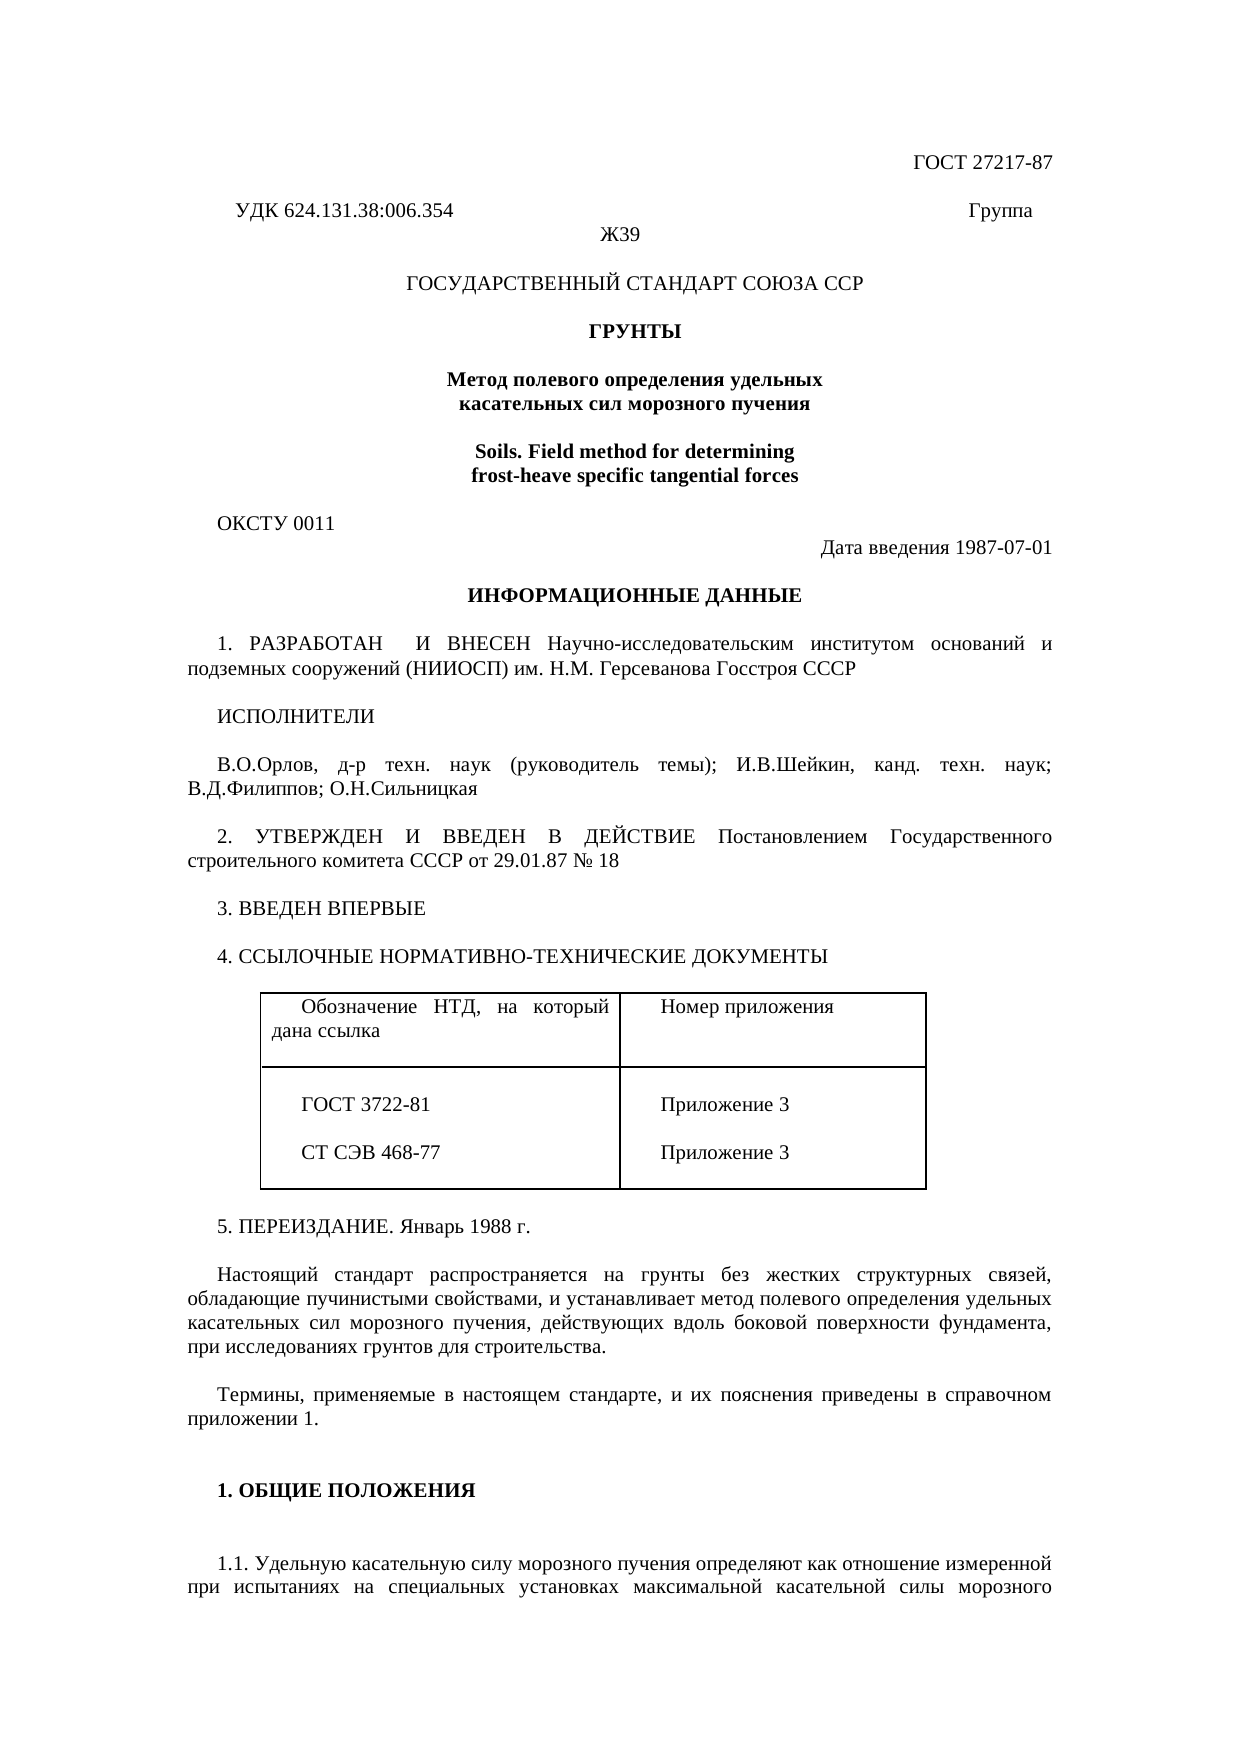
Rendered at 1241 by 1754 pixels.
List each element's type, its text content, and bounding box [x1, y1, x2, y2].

subtitle ГРУНТЫ [187, 318, 1053, 342]
subtitle frost-heave specific tangential forces [187, 463, 1053, 487]
subtitle Soils. Field method for determining [187, 439, 1053, 463]
table_header Обозначение НТД, на который дана ссылка [261, 994, 619, 1066]
table_header Номер приложения [621, 994, 925, 1066]
text ОКСТУ 0011 [187, 511, 1053, 535]
text 1. РАЗРАБОТАН И ВНЕСЕН Научно-исследовательским институтом оснований и подземных сооружений (НИИОСП) им. Н.М. Герсеванова Госстроя СССР [187, 631, 1053, 679]
text ИСПОЛНИТЕЛИ [187, 703, 1053, 727]
subtitle ГОСУДАРСТВЕННЫЙ СТАНДАРТ СОЮЗА ССР [187, 270, 1053, 294]
text Настоящий стандарт распространяется на грунты без жестких структурных связей, обладающие пучинистыми свойствами, и устанавливает метод полевого определения удельных касательных сил морозного пучения, действующих вдоль боковой поверхности фундамента, при исследованиях грунтов для строительства. [187, 1262, 1053, 1358]
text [187, 1550, 1053, 1598]
text УДК 624.131.38:006.354 Группа Ж39 [187, 198, 1053, 246]
text 4. ССЫЛОЧНЫЕ НОРМАТИВНО-ТЕХНИЧЕСКИЕ ДОКУМЕНТЫ [187, 944, 1053, 968]
text Дата введения 1987-07-01 [187, 535, 1053, 559]
text 2. УТВЕРЖДЕН И ВВЕДЕН В ДЕЙСТВИЕ Постановлением Государственного строительного комитета СССР от 29.01.87 № 18 [187, 824, 1053, 872]
text Термины, применяемые в настоящем стандарте, и их пояснения приведены в справочном приложении 1. [187, 1382, 1053, 1430]
subtitle Метод полевого определения удельных [187, 367, 1053, 391]
table_cell Приложение 3 Приложение 3 [621, 1068, 925, 1188]
text 3. ВВЕДЕН ВПЕРВЫЕ [187, 896, 1053, 920]
text В.О.Орлов, д-р техн. наук (руководитель темы); И.В.Шейкин, канд. техн. наук; В.Д.Филиппов; О.Н.Сильницкая [187, 752, 1053, 800]
text ГОСТ 27217-87 [187, 150, 1053, 174]
subtitle 1. ОБЩИЕ ПОЛОЖЕНИЯ [187, 1478, 1053, 1502]
subtitle ИНФОРМАЦИОННЫЕ ДАННЫЕ [187, 583, 1053, 607]
subtitle касательных сил морозного пучения [187, 391, 1053, 415]
table_cell ГОСТ 3722-81 СТ СЭВ 468-77 [261, 1067, 619, 1188]
text 5. ПЕРЕИЗДАНИЕ. Январь 1988 г. [187, 1213, 1053, 1237]
